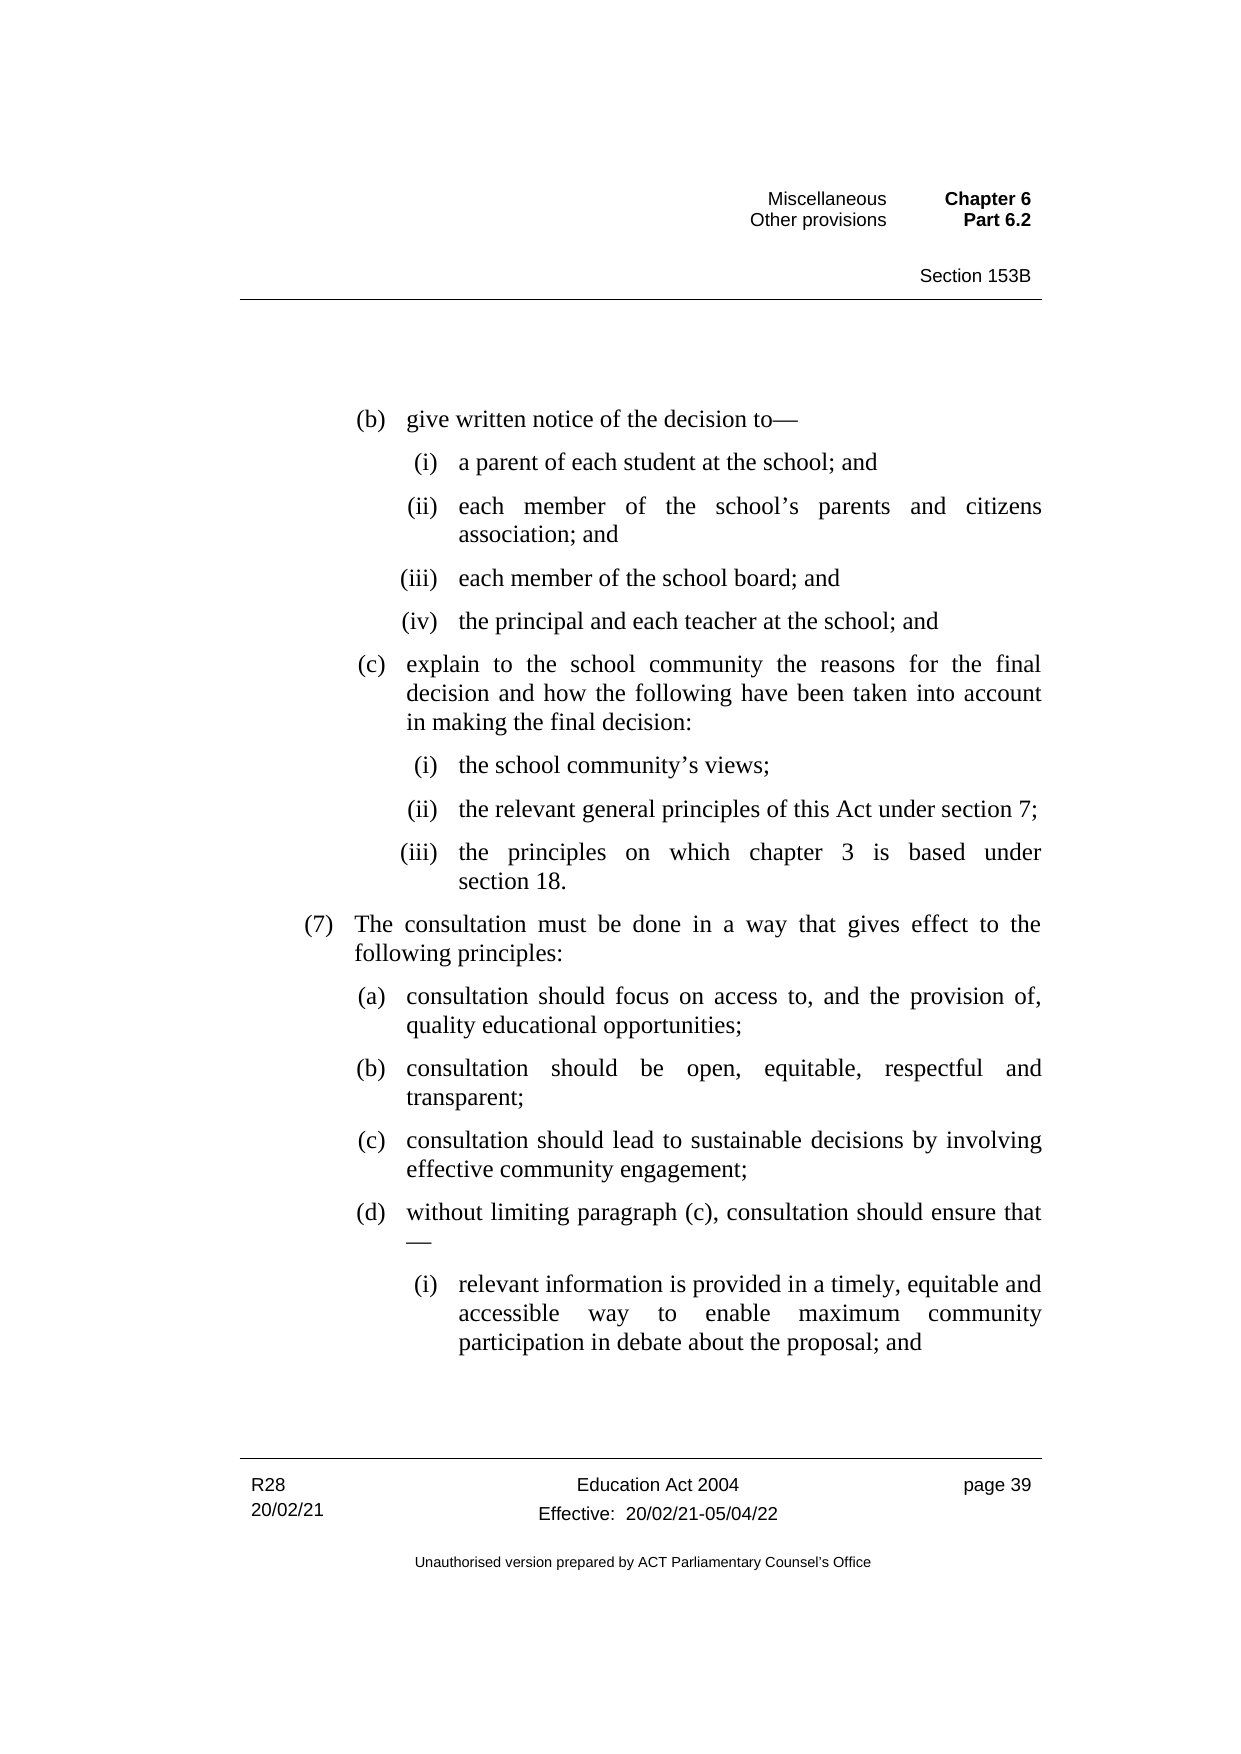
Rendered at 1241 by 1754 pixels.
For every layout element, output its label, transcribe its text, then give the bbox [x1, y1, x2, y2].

text (iii) each member of the school board; and [239, 563, 1042, 592]
text (ii) the relevant general principles of this Act under section 7; [239, 794, 1042, 822]
text (b) give written notice of the decision to— [239, 404, 1042, 433]
text (i) relevant information is provided in a timely, equitable and accessible way to enable maximum community participation in debate about the proposal; and [239, 1269, 1042, 1356]
text (b) consultation should be open, equitable, respectful and transparent; [239, 1053, 1042, 1111]
text (a) consultation should focus on access to, and the provision of, quality educational opportunities; [239, 981, 1042, 1039]
text (iv) the principal and each teacher at the school; and [239, 606, 1042, 635]
text (iii) the principles on which chapter 3 is based under section 18. [239, 837, 1042, 894]
text (i) a parent of each student at the school; and [239, 447, 1042, 476]
text (ii) each member of the school’s parents and citizens association; and [239, 491, 1042, 548]
text (7) The consultation must be done in a way that gives effect to the following principles: [239, 909, 1042, 967]
text (c) consultation should lead to sustainable decisions by involving effective community engagement; [239, 1125, 1042, 1183]
text (c) explain to the school community the reasons for the final decision and how the following have been taken into account in making the final decision: [239, 649, 1042, 736]
text (d) without limiting paragraph (c), consultation should ensure that— [239, 1197, 1042, 1255]
text (i) the school community’s views; [239, 750, 1042, 779]
